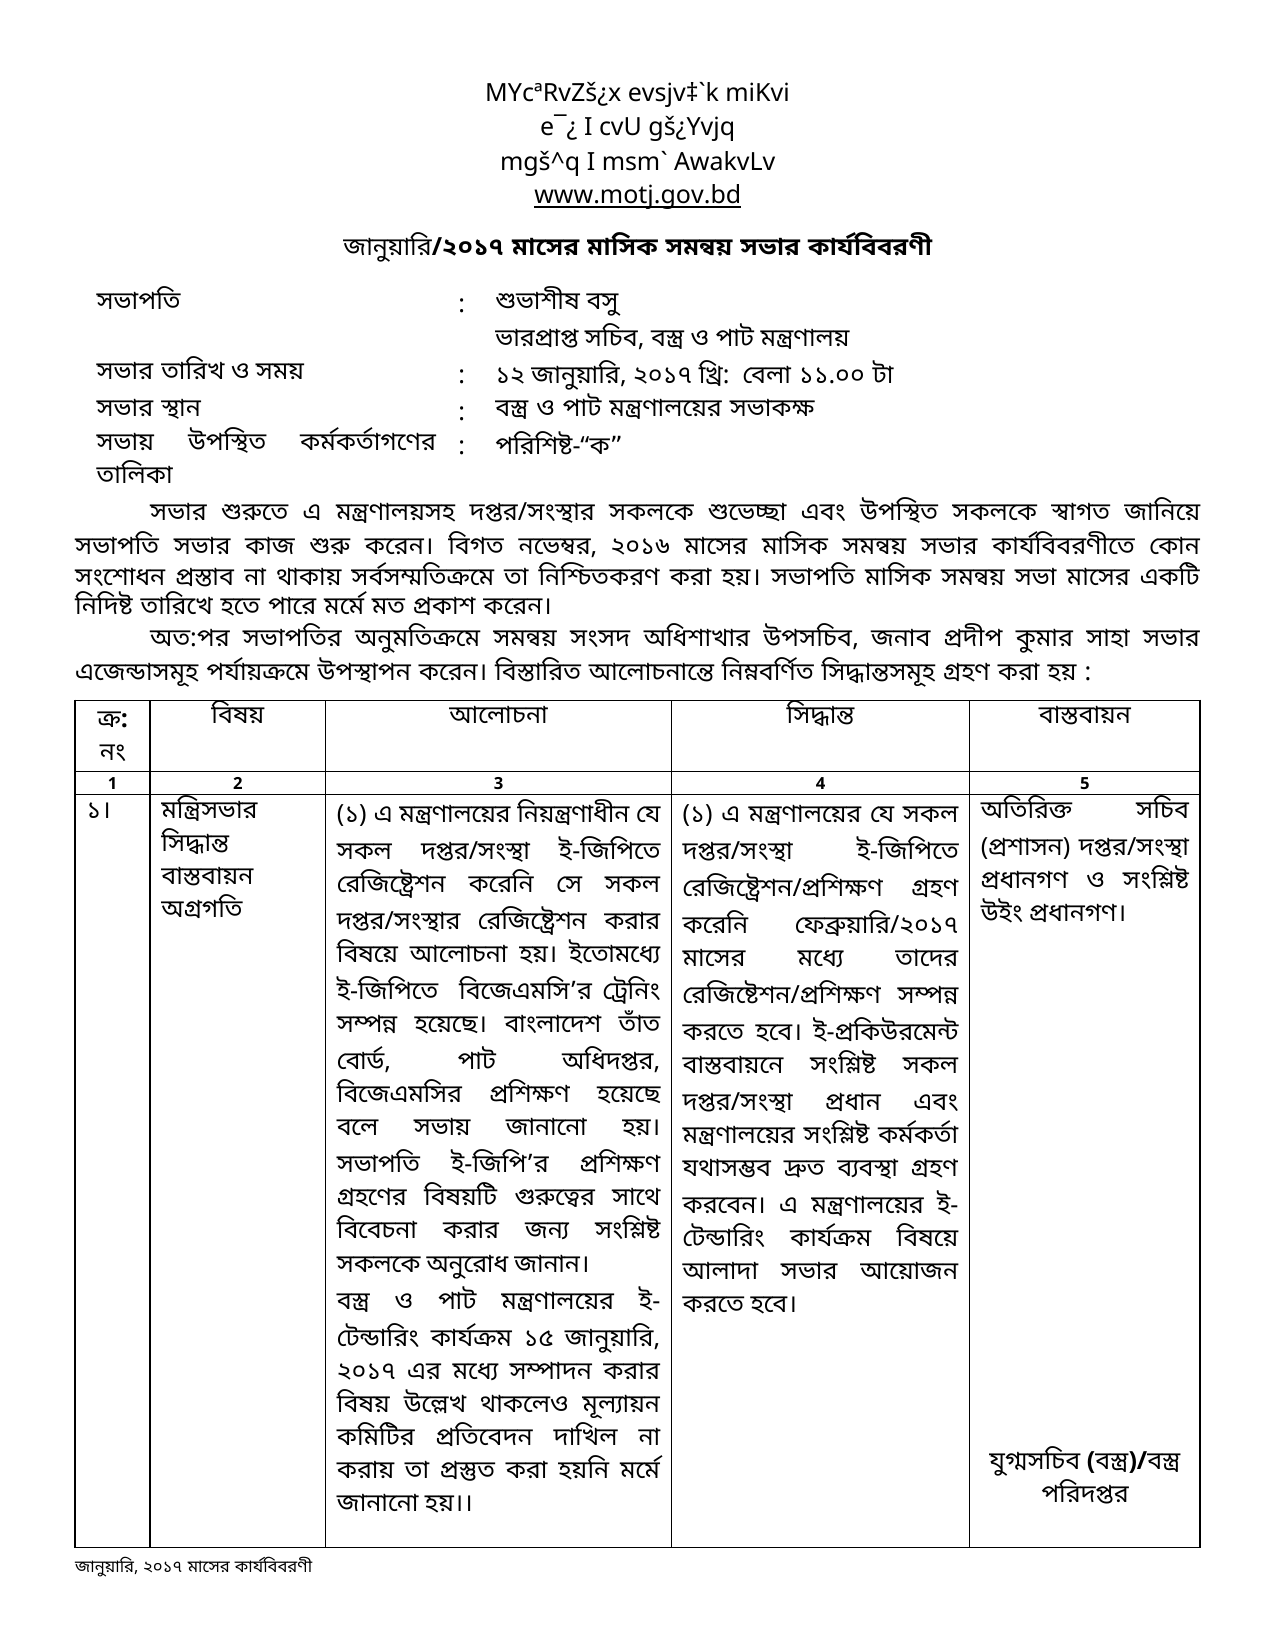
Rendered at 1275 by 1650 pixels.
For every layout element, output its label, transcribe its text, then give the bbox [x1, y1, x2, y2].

table_cell সভায় উপস্থিত কর্মকর্তাগণের তালিকা [85, 427, 447, 493]
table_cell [326, 795, 671, 1547]
text MYcªRvZš¿x evsjv‡`k miKvi [75, 75, 1200, 109]
table_cell পরিশিষ্ট-“ক” [484, 427, 1210, 493]
text জানুয়ারি/২০১৭ মাসের মাসিক সমন্বয় সভার কার্যবিবরণী [75, 228, 1200, 265]
table_header ক্র: নং [76, 701, 149, 771]
table_cell : [447, 427, 484, 493]
table_cell বস্ত্র ও পাট মন্ত্রণালয়ের সভাকক্ষ [484, 393, 1210, 427]
table_header বাস্তবায়ন [970, 701, 1199, 771]
table_header আলোচনা [326, 701, 671, 771]
table_header শুভাশীষ বসু ভারপ্রাপ্ত সচিব, বস্ত্র ও পাট মন্ত্রণালয় [484, 286, 1210, 356]
table_cell 1 [76, 772, 149, 794]
text সভার শুরুতে এ মন্ত্রণালয়সহ দপ্তর/সংস্থার সকলকে শুভেচ্ছা এবং উপস্থিত সকলকে স্বাগত জানিয়ে সভাপতি সভার কাজ শুরু করেন। বিগত নভেম্বর, ২০১৬ মাসের মাসিক সমন্বয় সভার কার্যবিবরণীতে কোন সংশোধন প্রস্তাব না থাকায় সর্বসম্মতিক্রমে তা নিশ্চিতকরণ করা হয়। সভাপতি মাসিক সমন্বয় সভা মাসের একটি নিদিষ্ট তারিখে হতে পারে মর্মে মত প্রকাশ করেন। [75, 493, 1200, 620]
text mgš^q I msm` AwakvLv [75, 143, 1200, 177]
text www.motj.gov.bd [75, 177, 1200, 211]
table_cell ১। [76, 795, 149, 1547]
table_cell মন্ত্রিসভার সিদ্ধান্ত বাস্তবায়ন অগ্রগতি [151, 795, 325, 1547]
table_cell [672, 795, 969, 1547]
table_cell 5 [970, 772, 1199, 794]
table_cell 3 [326, 772, 671, 794]
table_cell ১২ জানুয়ারি, ২০১৭ খ্রি: বেলা ১১.০০ টা [484, 356, 1210, 393]
table_cell : [447, 356, 484, 393]
table_cell : [447, 393, 484, 427]
table_cell সভার তারিখ ও সময় [85, 356, 447, 393]
text e¯¿ I cvU gš¿Yvjq [75, 109, 1200, 143]
table_cell 4 [672, 772, 969, 794]
table_header বিষয় [151, 701, 325, 771]
table_cell সভার স্থান [85, 393, 447, 427]
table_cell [970, 795, 1199, 1547]
table_header সভাপতি [85, 286, 447, 356]
table_header সিদ্ধান্ত [672, 701, 969, 771]
table_cell 2 [151, 772, 325, 794]
text অত:পর সভাপতির অনুমতিক্রমে সমন্বয় সংসদ অধিশাখার উপসচিব, জনাব প্রদীপ কুমার সাহা সভার এজেন্ডাসমূহ পর্যায়ক্রমে উপস্থাপন করেন। বিস্তারিত আলোচনান্তে নিম্নবর্ণিত সিদ্ধান্তসমূহ গ্রহণ করা হয় : [75, 620, 1200, 688]
table_header : [447, 286, 484, 356]
